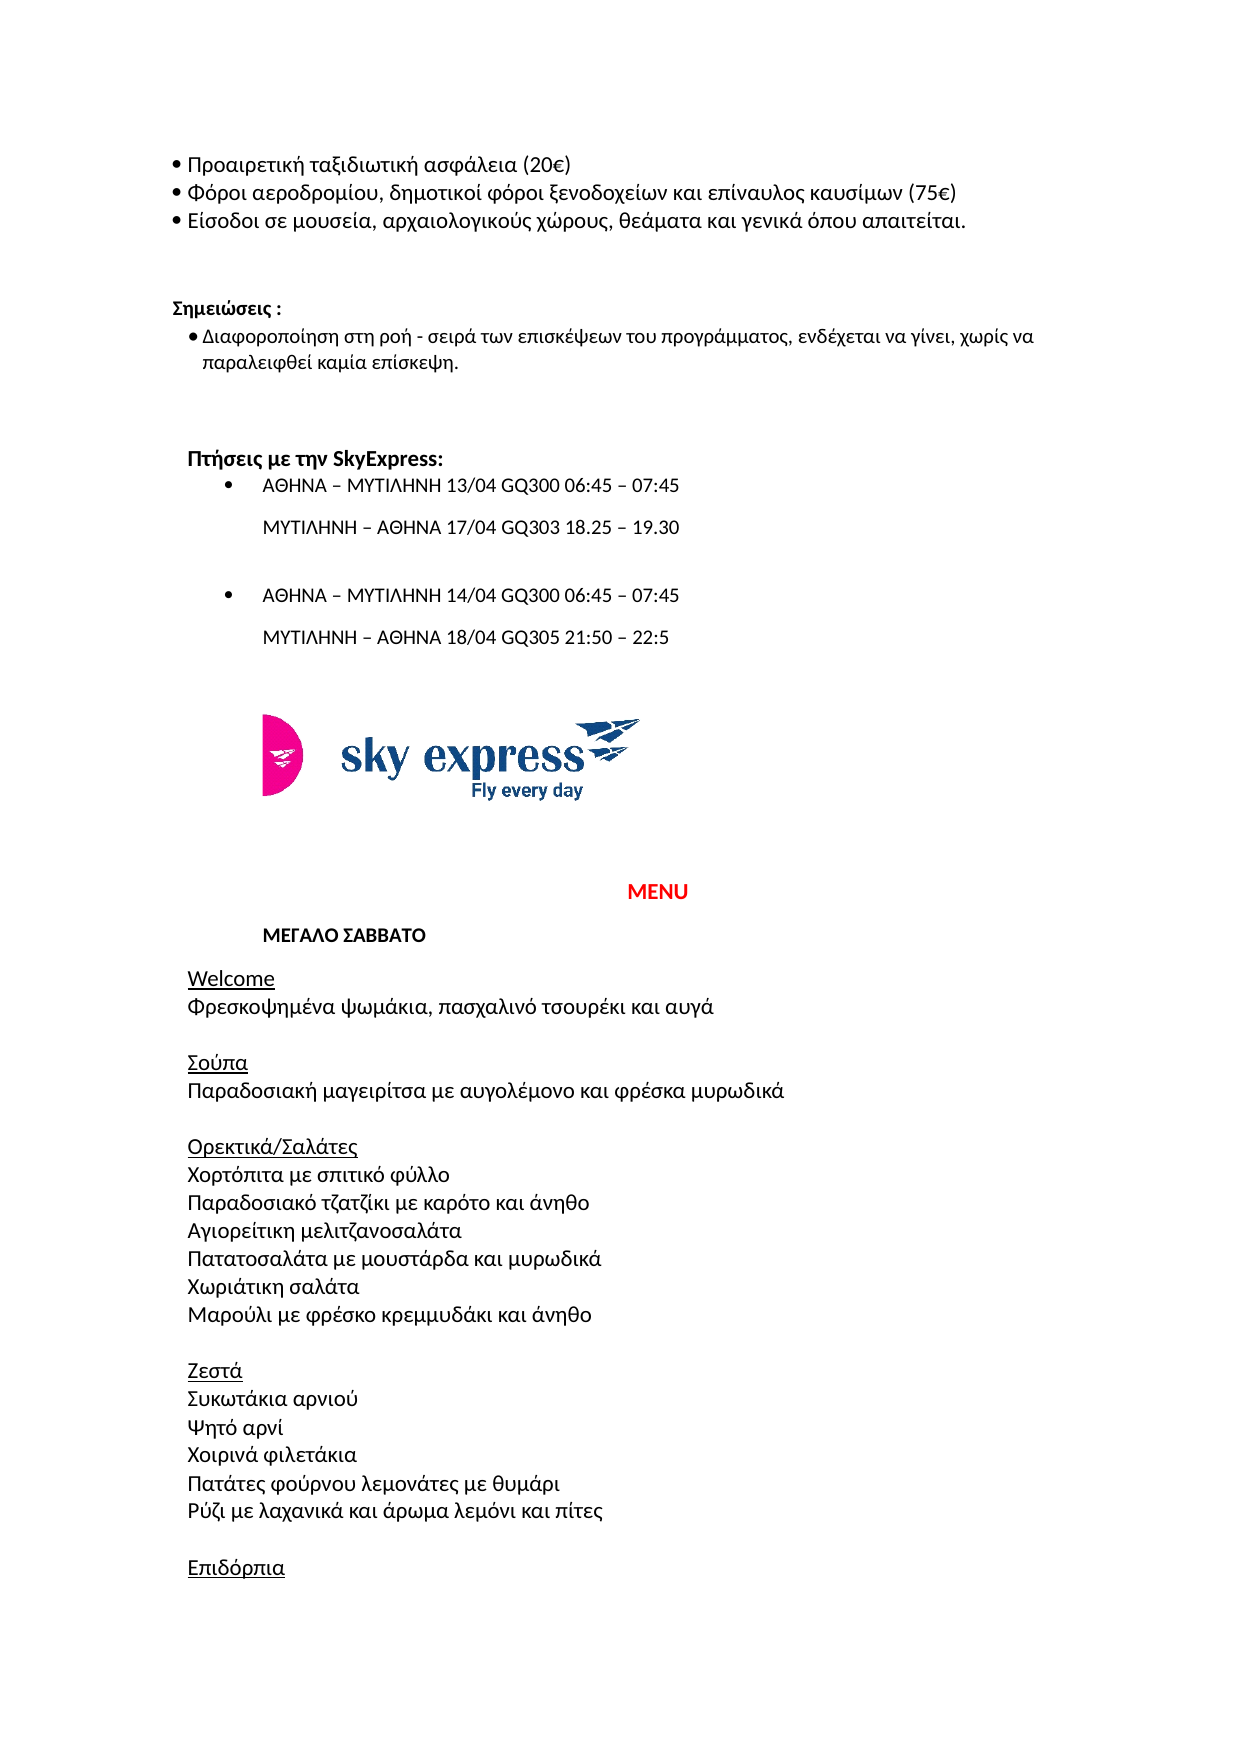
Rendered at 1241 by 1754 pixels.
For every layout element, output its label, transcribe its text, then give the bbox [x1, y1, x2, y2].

text Πατάτες φούρνου λεμονάτες με θυμάρι [187, 1469, 1053, 1497]
text Φρεσκοψημένα ψωμάκια, πασχαλινό τσουρέκι και αυγά [187, 992, 1053, 1020]
text Επιδόρπια [187, 1553, 1053, 1581]
text Σούπα [187, 1048, 1053, 1076]
text Πατατοσαλάτα με μουστάρδα και μυρωδικά [187, 1244, 1053, 1272]
text Παραδοσιακό τζατζίκι με καρότο και άνηθο [187, 1188, 1053, 1216]
text Μαρούλι με φρέσκο κρεμμυδάκι και άνηθο [187, 1301, 1053, 1328]
text Χωριάτικη σαλάτα [187, 1272, 1053, 1301]
text Ρύζι με λαχανικά και άρωμα λεμόνι και πίτες [187, 1497, 1053, 1525]
text Ορεκτικά/Σαλάτες [187, 1132, 1053, 1160]
text Welcome [187, 964, 1053, 992]
list MENU [262, 877, 1053, 906]
text Αγιορείτικη μελιτζανοσαλάτα [187, 1216, 1053, 1244]
text Χορτόπιτα με σπιτικό φύλλο [187, 1160, 1053, 1188]
text Πτήσεις με την SkyExpress: [187, 444, 1053, 472]
text Συκωτάκια αρνιού [187, 1384, 1053, 1413]
text Χοιρινά φιλετάκια [187, 1441, 1053, 1469]
text Παραδοσιακή μαγειρίτσα με αυγολέμονο και φρέσκα μυρωδικά [187, 1076, 1053, 1104]
list Φόροι αεροδρομίου, δημοτικοί φόροι ξενοδοχείων και επίναυλος καυσίμων (75€) [173, 178, 1053, 206]
list AΘΗΝΑ – ΜΥΤIΛHΝΗ 13/04 GQ300 06:45 – 07:45 [225, 472, 1053, 498]
text Ζεστά [187, 1357, 1053, 1384]
picture [262, 649, 679, 861]
list ΜΕΓΑΛΟ ΣΑΒΒΑΤΟ [262, 922, 1053, 948]
list AΘΗΝΑ – ΜΥΤIΛHΝΗ 14/04 GQ300 06:45 – 07:45 [225, 582, 1053, 607]
list Διαφοροποίηση στη ροή - σειρά των επισκέψεων του προγράμματος, ενδέχεται να γίνει, χωρίς να παραλειφθεί καμία επίσκεψη. [187, 321, 1053, 374]
list ΜΥΤIΛHΝΗ – ΑΘΗΝΑ 17/04 GQ303 18.25 – 19.30 [262, 514, 1053, 540]
list Προαιρετική ταξιδιωτική ασφάλεια (20€) [173, 150, 1053, 178]
text Ψητό αρνί [187, 1413, 1053, 1441]
text Σημειώσεις : [173, 295, 1053, 321]
list Είσοδοι σε μουσεία, αρχαιολογικούς χώρους, θεάματα και γενικά όπου απαιτείται. [173, 206, 1053, 234]
